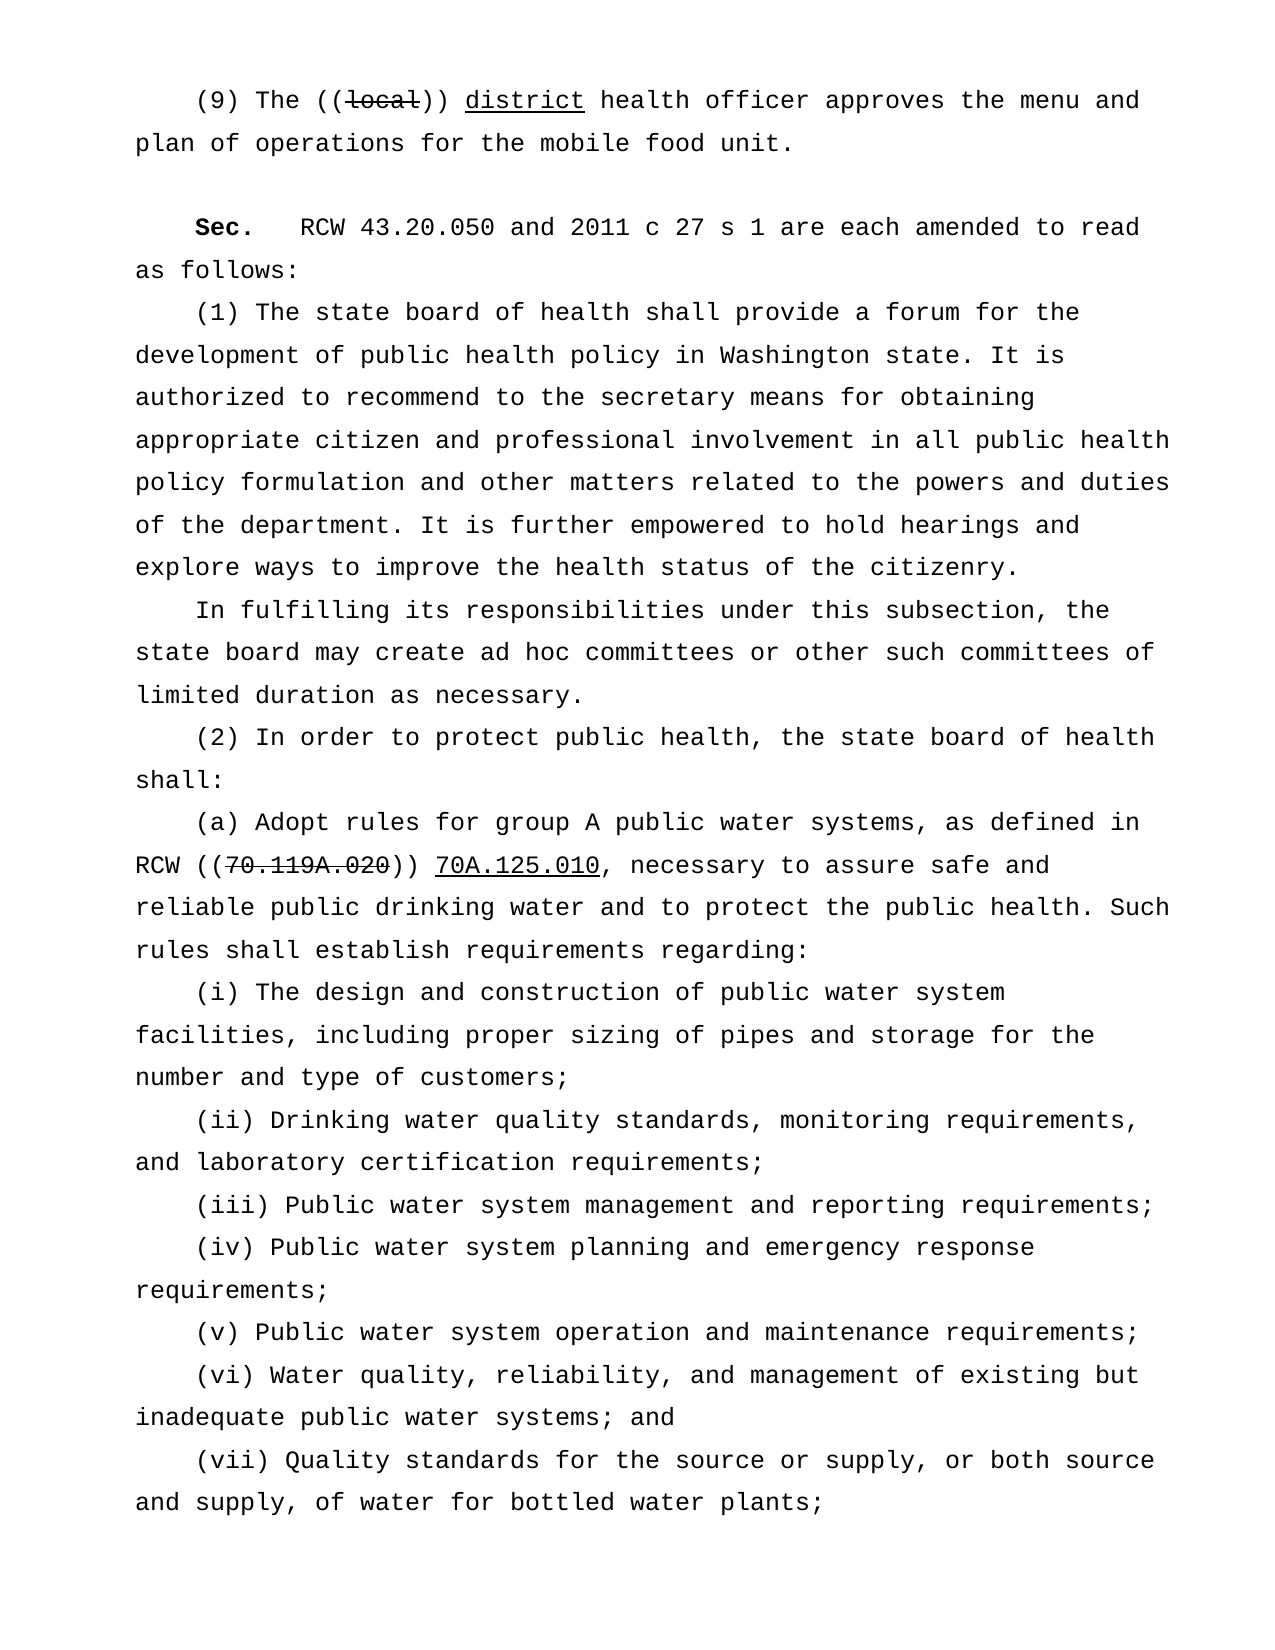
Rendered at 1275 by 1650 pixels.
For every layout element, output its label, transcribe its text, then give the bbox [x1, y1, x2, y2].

text (iii) Public water system management and reporting requirements; [135, 1179, 1170, 1222]
text (1) The state board of health shall provide a forum for the development of public health policy in Washington state. It is authorized to recommend to the secretary means for obtaining appropriate citizen and professional involvement in all public health policy formulation and other matters related to the powers and duties of the department. It is further empowered to hold hearings and explore ways to improve the health status of the citizenry. [135, 287, 1170, 584]
text (vii) Quality standards for the source or supply, or both source and supply, of water for bottled water plants; [135, 1434, 1170, 1519]
text (i) The design and construction of public water system facilities, including proper sizing of pipes and storage for the number and type of customers; [135, 967, 1170, 1094]
text (9) The ((local)) district health officer approves the menu and plan of operations for the mobile food unit. [135, 75, 1170, 160]
text (iv) Public water system planning and emergency response requirements; [135, 1222, 1170, 1307]
text (ii) Drinking water quality standards, monitoring requirements, and laboratory certification requirements; [135, 1094, 1170, 1179]
text (vi) Water quality, reliability, and management of existing but inadequate public water systems; and [135, 1349, 1170, 1434]
text (v) Public water system operation and maintenance requirements; [135, 1307, 1170, 1349]
text (a) Adopt rules for group A public water systems, as defined in RCW ((70.119A.020)) 70A.125.010, necessary to assure safe and reliable public drinking water and to protect the public health. Such rules shall establish requirements regarding: [135, 797, 1170, 967]
text (2) In order to protect public health, the state board of health shall: [135, 712, 1170, 797]
text In fulfilling its responsibilities under this subsection, the state board may create ad hoc committees or other such committees of limited duration as necessary. [135, 584, 1170, 712]
text Sec. RCW 43.20.050 and 2011 c 27 s 1 are each amended to read as follows: [135, 202, 1170, 287]
